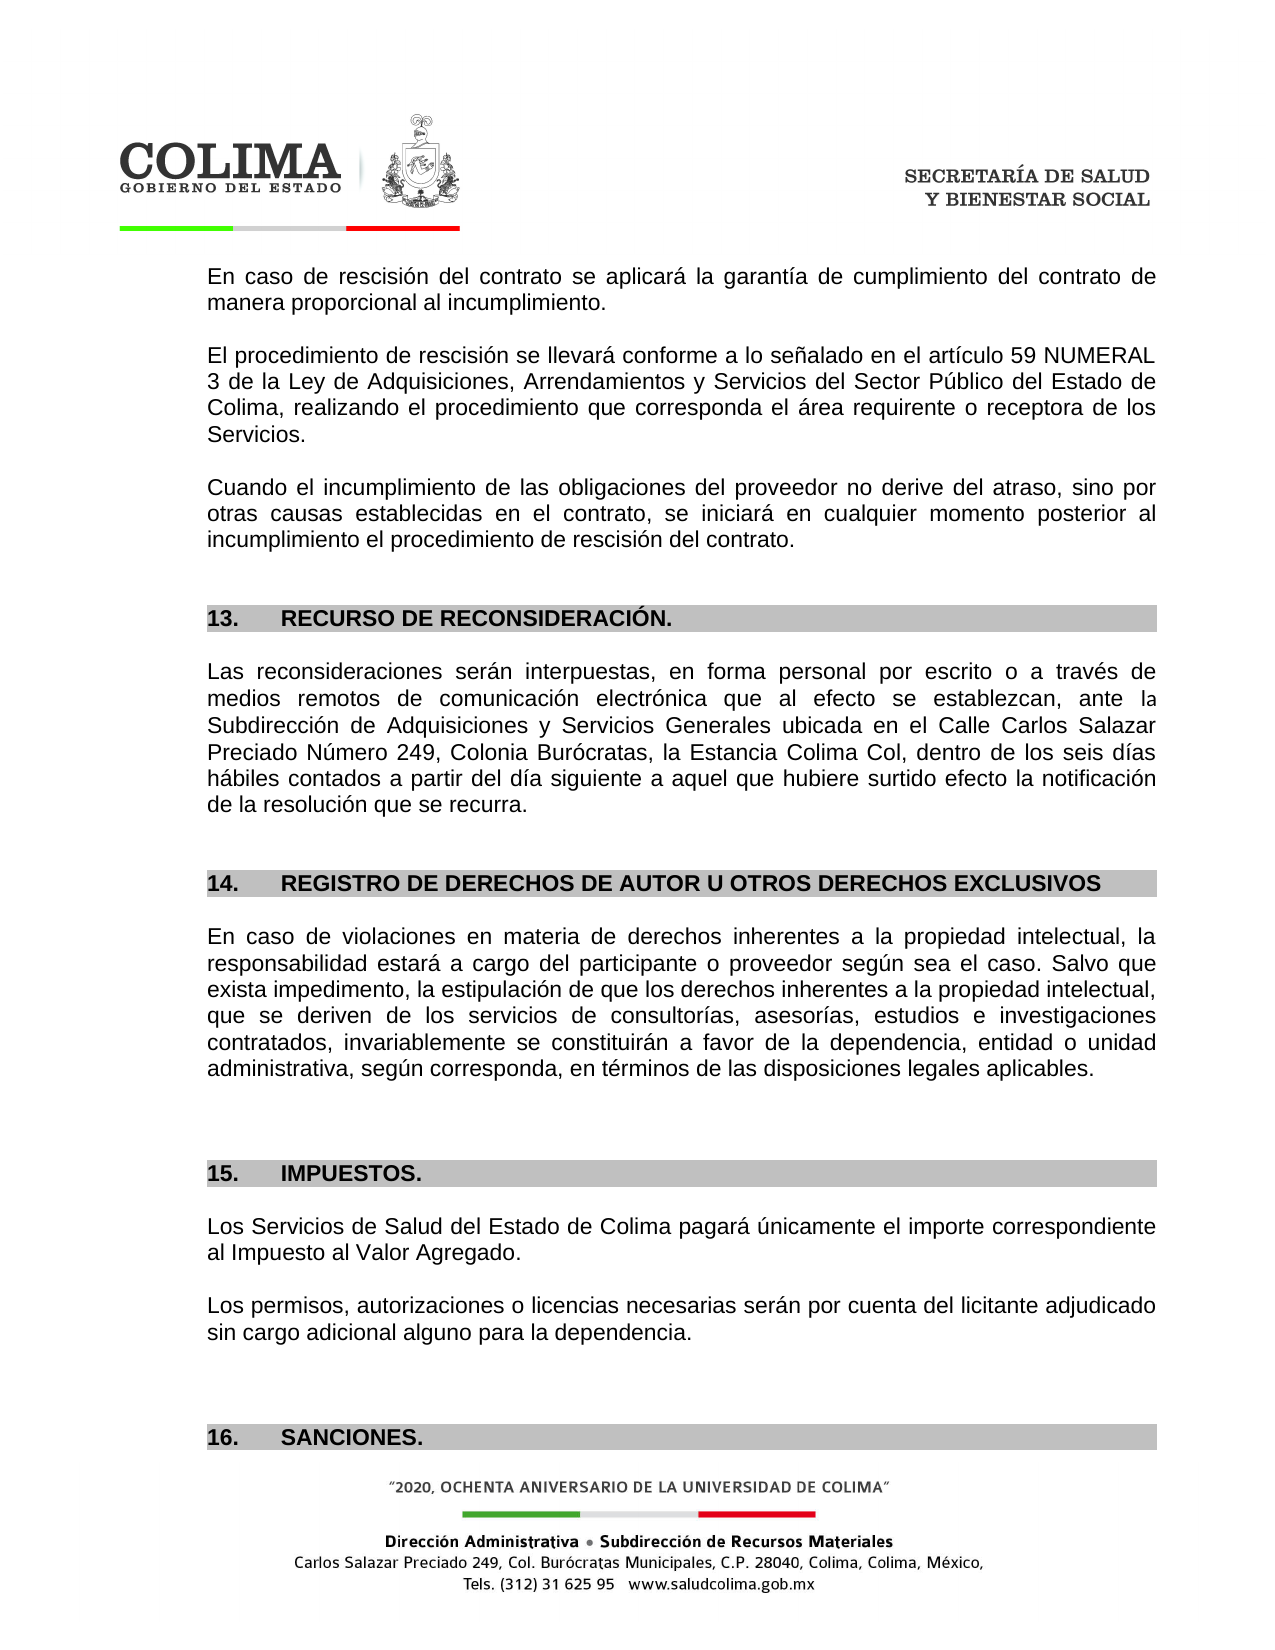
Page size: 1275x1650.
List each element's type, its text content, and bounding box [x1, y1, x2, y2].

text El procedimiento de rescisión se llevará conforme a lo señalado en el artículo 59 NUMERAL 3 de la Ley de Adquisiciones, Arrendamientos y Servicios del Sector Público del Estado de Colima, realizando el procedimiento que corresponda el área requirente o receptora de los Servicios. [207, 342, 1157, 447]
text 16. SANCIONES. [207, 1424, 1157, 1450]
text 14. REGISTRO DE DERECHOS DE AUTOR u OTROS DERECHOS EXCLUSIVOS [207, 870, 1157, 897]
text En caso de rescisión del contrato se aplicará la garantía de cumplimiento del contrato de manera proporcional al incumplimiento. [207, 263, 1157, 315]
picture [0, 1462, 1275, 1622]
picture [3, 29, 1267, 255]
text Las reconsideraciones serán interpuestas, en forma personal por escrito o a través de medios remotos de comunicación electrónica que al efecto se establezcan, ante la Subdirección de Adquisiciones y Servicios Generales ubicada en el Calle Carlos Salazar Preciado Número 249, Colonia Burócratas, la Estancia Colima Col, dentro de los seis días hábiles contados a partir del día siguiente a aquel que hubiere surtido efecto la notificación de la resolución que se recurra. [207, 658, 1157, 818]
text Cuando el incumplimiento de las obligaciones del proveedor no derive del atraso, sino por otras causas establecidas en el contrato, se iniciará en cualquier momento posterior al incumplimiento el procedimiento de rescisión del contrato. [207, 473, 1157, 552]
text Los Servicios de Salud del Estado de Colima pagará únicamente el importe correspondiente al Impuesto al Valor Agregado. [207, 1213, 1157, 1266]
text 15. IMPUESTOS. [207, 1160, 1157, 1187]
text Los permisos, autorizaciones o licencias necesarias serán por cuenta del licitante adjudicado sin cargo adicional alguno para la dependencia. [207, 1292, 1157, 1345]
text En caso de violaciones en materia de derechos inherentes a la propiedad intelectual, la responsabilidad estará a cargo del participante o proveedor según sea el caso. Salvo que exista impedimento, la estipulación de que los derechos inherentes a la propiedad intelectual, que se deriven de los servicios de consultorías, asesorías, estudios e investigaciones contratados, invariablemente se constituirán a favor de la dependencia, entidad o unidad administrativa, según corresponda, en términos de las disposiciones legales aplicables. [207, 923, 1157, 1081]
text 13. RECURSO DE RECONSIDERACIÓN. [207, 605, 1157, 632]
